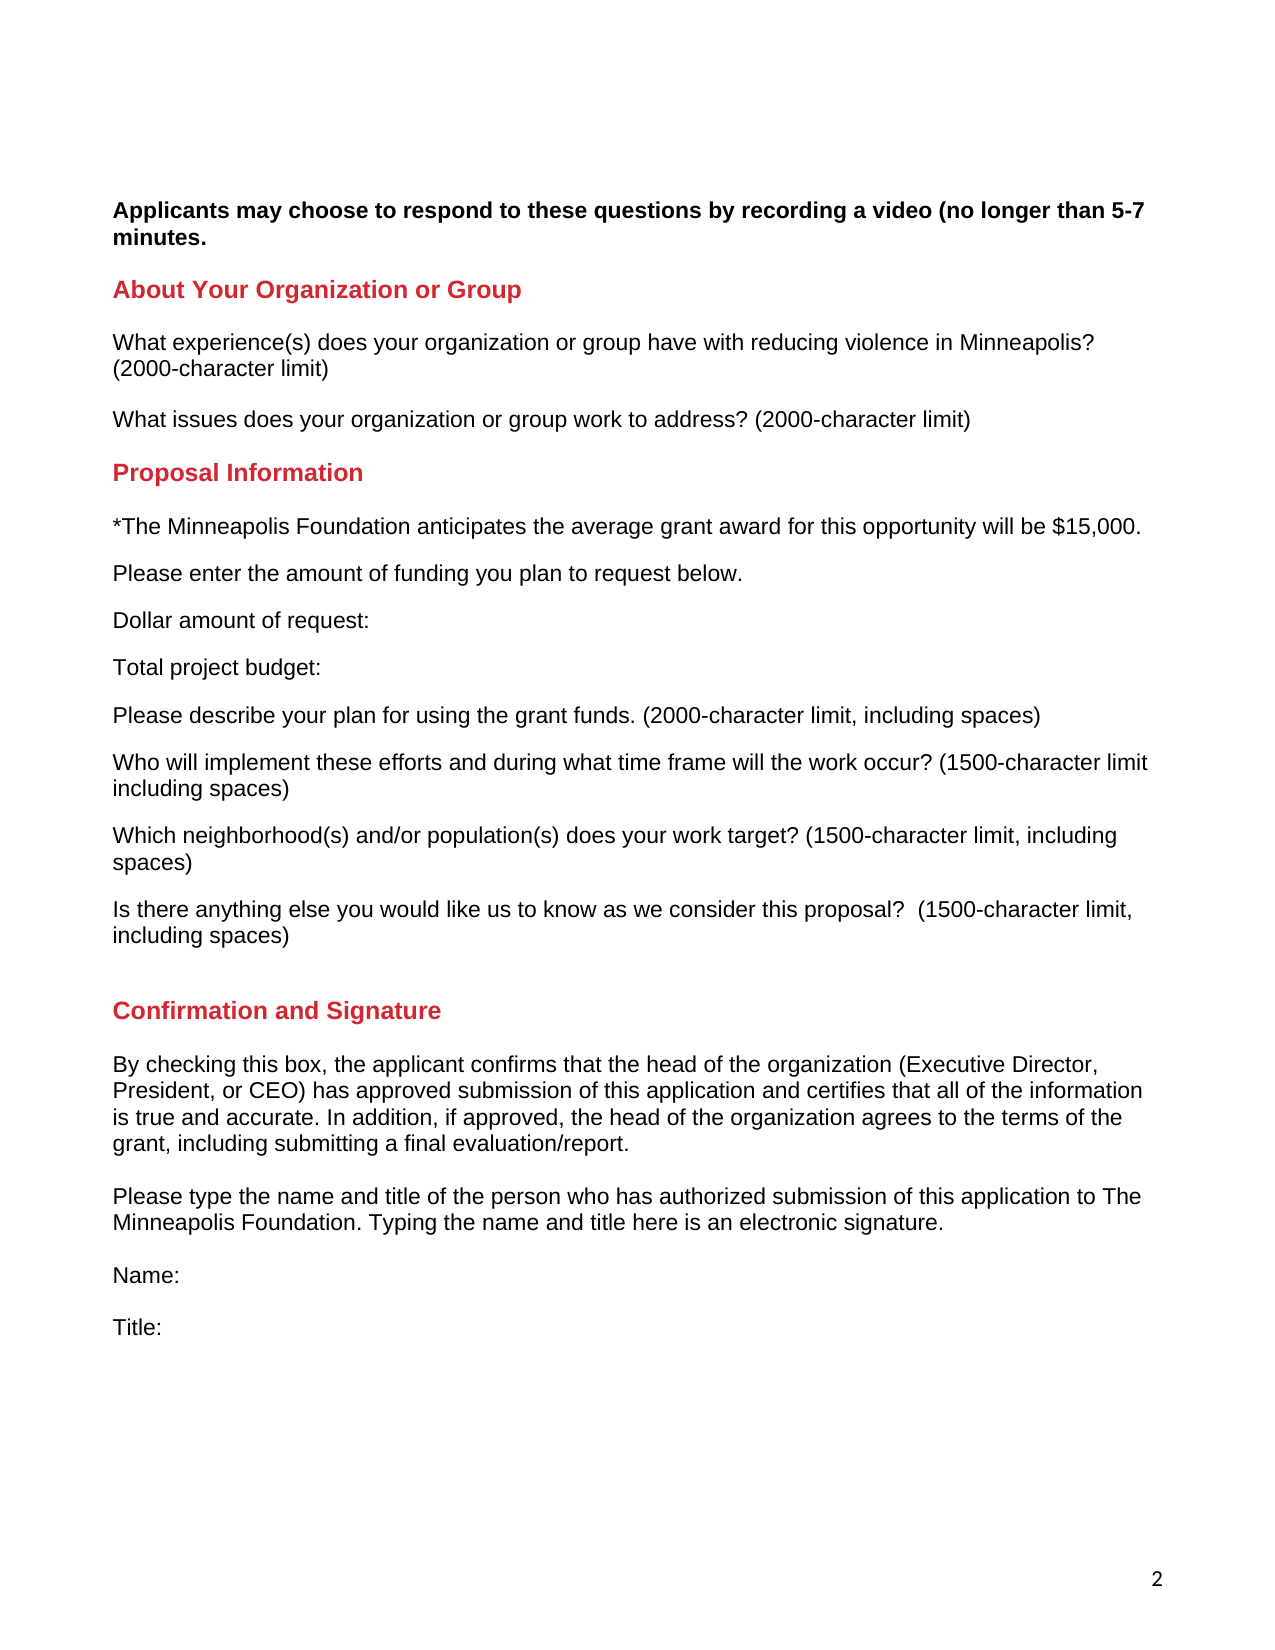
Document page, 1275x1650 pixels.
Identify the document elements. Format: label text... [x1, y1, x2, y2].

text Please enter the amount of funding you plan to request below. [112, 560, 1162, 586]
text Applicants may choose to respond to these questions by recording a video (no longer than 5-7 minutes. [112, 197, 1162, 250]
text By checking this box, the applicant confirms that the head of the organization (Executive Director, President, or CEO) has approved submission of this application and certifies that all of the information is true and accurate. In addition, if approved, the head of the organization agrees to the terms of the grant, including submitting a final evaluation/report. [112, 1051, 1162, 1156]
text Please type the name and title of the person who has authorized submission of this application to The Minneapolis Foundation. Typing the name and title here is an electronic signature. [112, 1183, 1162, 1235]
text Please describe your plan for using the grant funds. (2000-character limit, including spaces) [112, 702, 1162, 728]
text Name: [112, 1262, 1162, 1288]
text *The Minneapolis Foundation anticipates the average grant award for this opportunity will be $15,000. [112, 513, 1162, 539]
text About Your Organization or Group [112, 275, 1162, 304]
text Is there anything else you would like us to know as we consider this proposal? (1500-character limit, including spaces) [112, 896, 1162, 948]
text Title: [112, 1314, 1162, 1341]
text Total project budget: [112, 654, 1162, 681]
text Which neighborhood(s) and/or population(s) does your work target? (1500-character limit, including spaces) [112, 822, 1162, 875]
text Proposal Information [112, 458, 1162, 486]
text What issues does your organization or group work to address? (2000-character limit) [112, 406, 1162, 433]
text Dollar amount of request: [112, 607, 1162, 633]
text Who will implement these efforts and during what time frame will the work occur? (1500-character limit including spaces) [112, 749, 1162, 801]
text Confirmation and Signature [112, 996, 1162, 1024]
text What experience(s) does your organization or group have with reducing violence in Minneapolis? (2000-character limit) [112, 329, 1162, 381]
